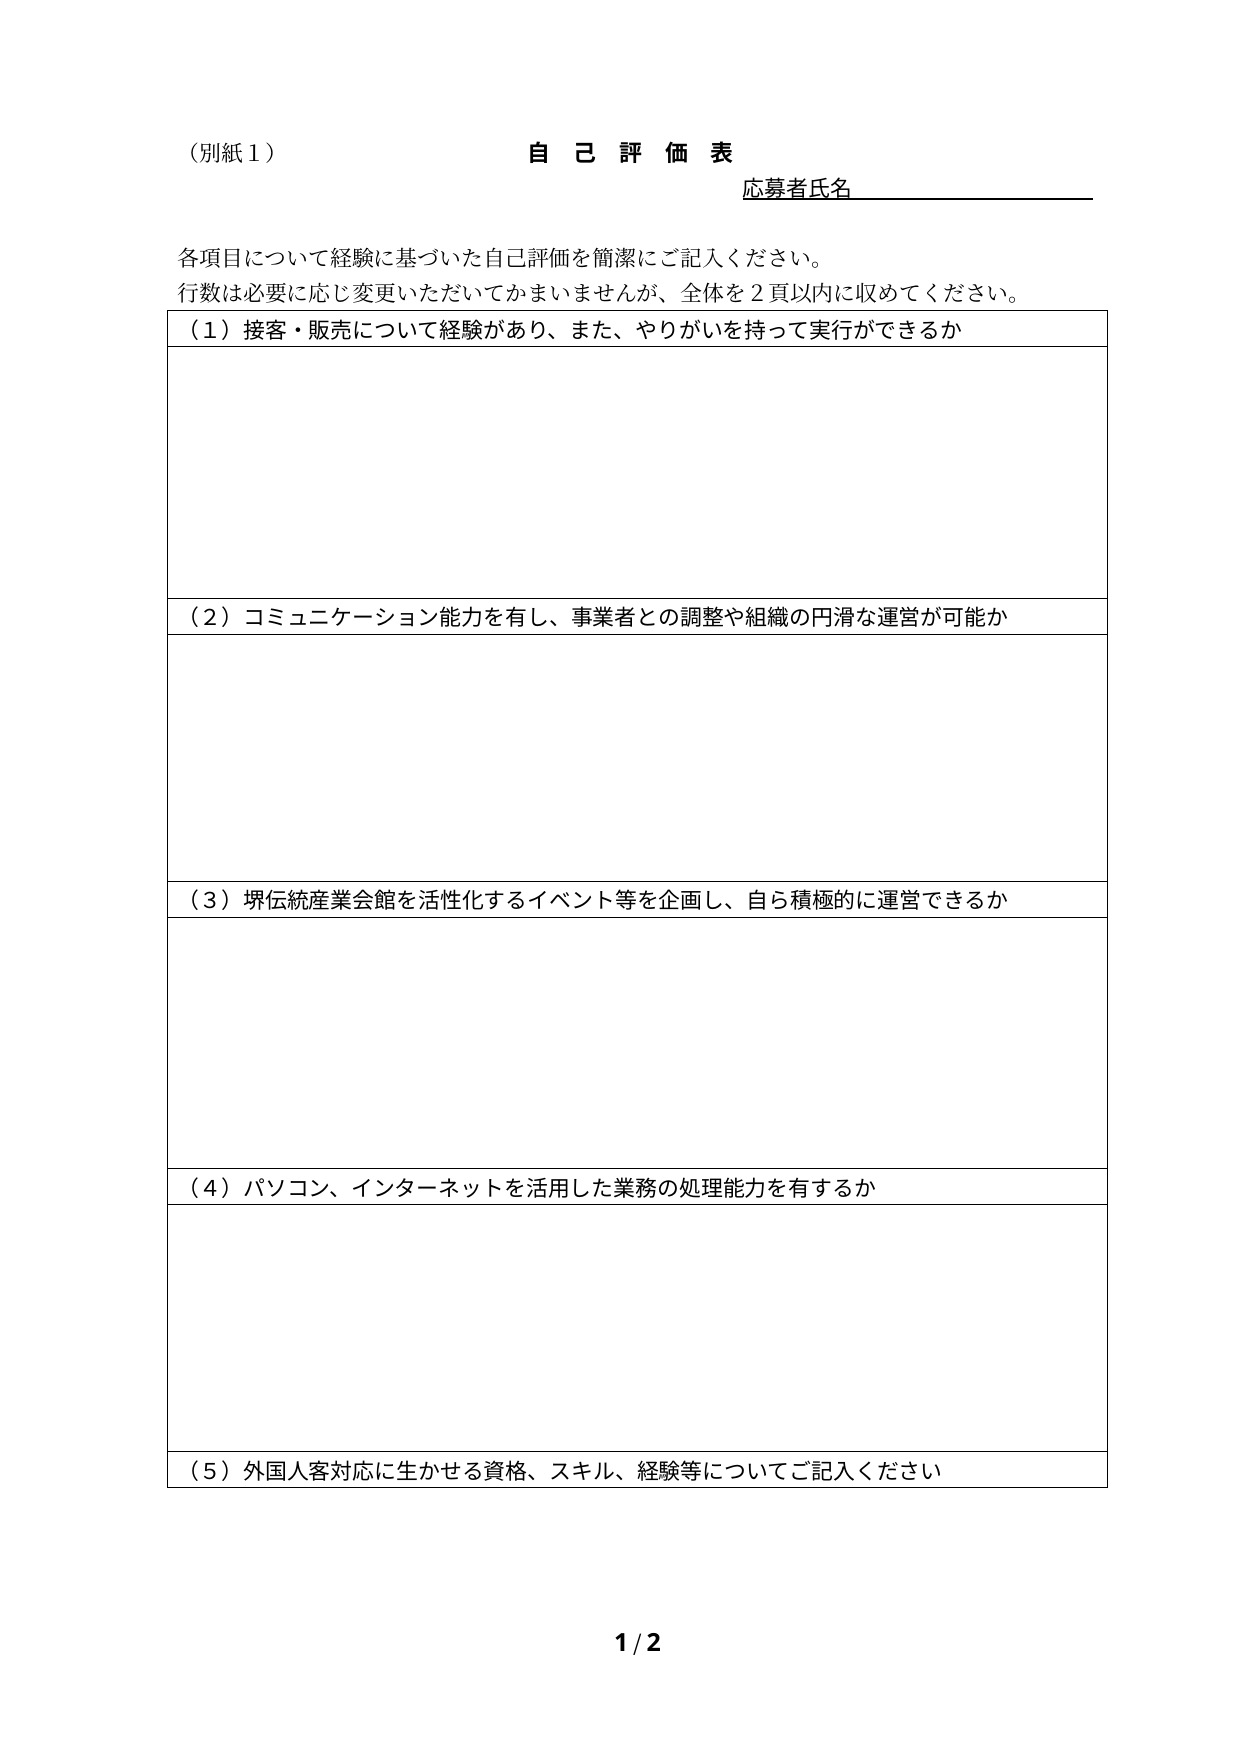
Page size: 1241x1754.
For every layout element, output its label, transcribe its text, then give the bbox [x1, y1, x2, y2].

table_cell [168, 918, 1107, 1168]
table_cell （５）外国人客対応に生かせる資格、スキル、経験等についてご記入ください [168, 1452, 1107, 1487]
table_cell [168, 635, 1107, 881]
text 応募者氏名 [177, 169, 1092, 204]
table_cell （２）コミュニケーション能力を有し、事業者との調整や組織の円滑な運営が可能か [168, 599, 1107, 634]
text 行数は必要に応じ変更いただいてかまいませんが、全体を２頁以内に収めてください。 [177, 275, 1092, 310]
table_cell （４）パソコン、インターネットを活用した業務の処理能力を有するか [168, 1169, 1107, 1204]
text （別紙１） 自 己 評 価 表 [177, 134, 1092, 169]
table_cell （３）堺伝統産業会館を活性化するイベント等を企画し、自ら積極的に運営できるか [168, 882, 1107, 917]
table_cell [168, 347, 1107, 598]
table_header （１）接客・販売について経験があり、また、やりがいを持って実行ができるか [168, 311, 1107, 346]
table_cell [168, 1205, 1107, 1451]
text 各項目について経験に基づいた自己評価を簡潔にご記入ください。 [177, 240, 1092, 275]
